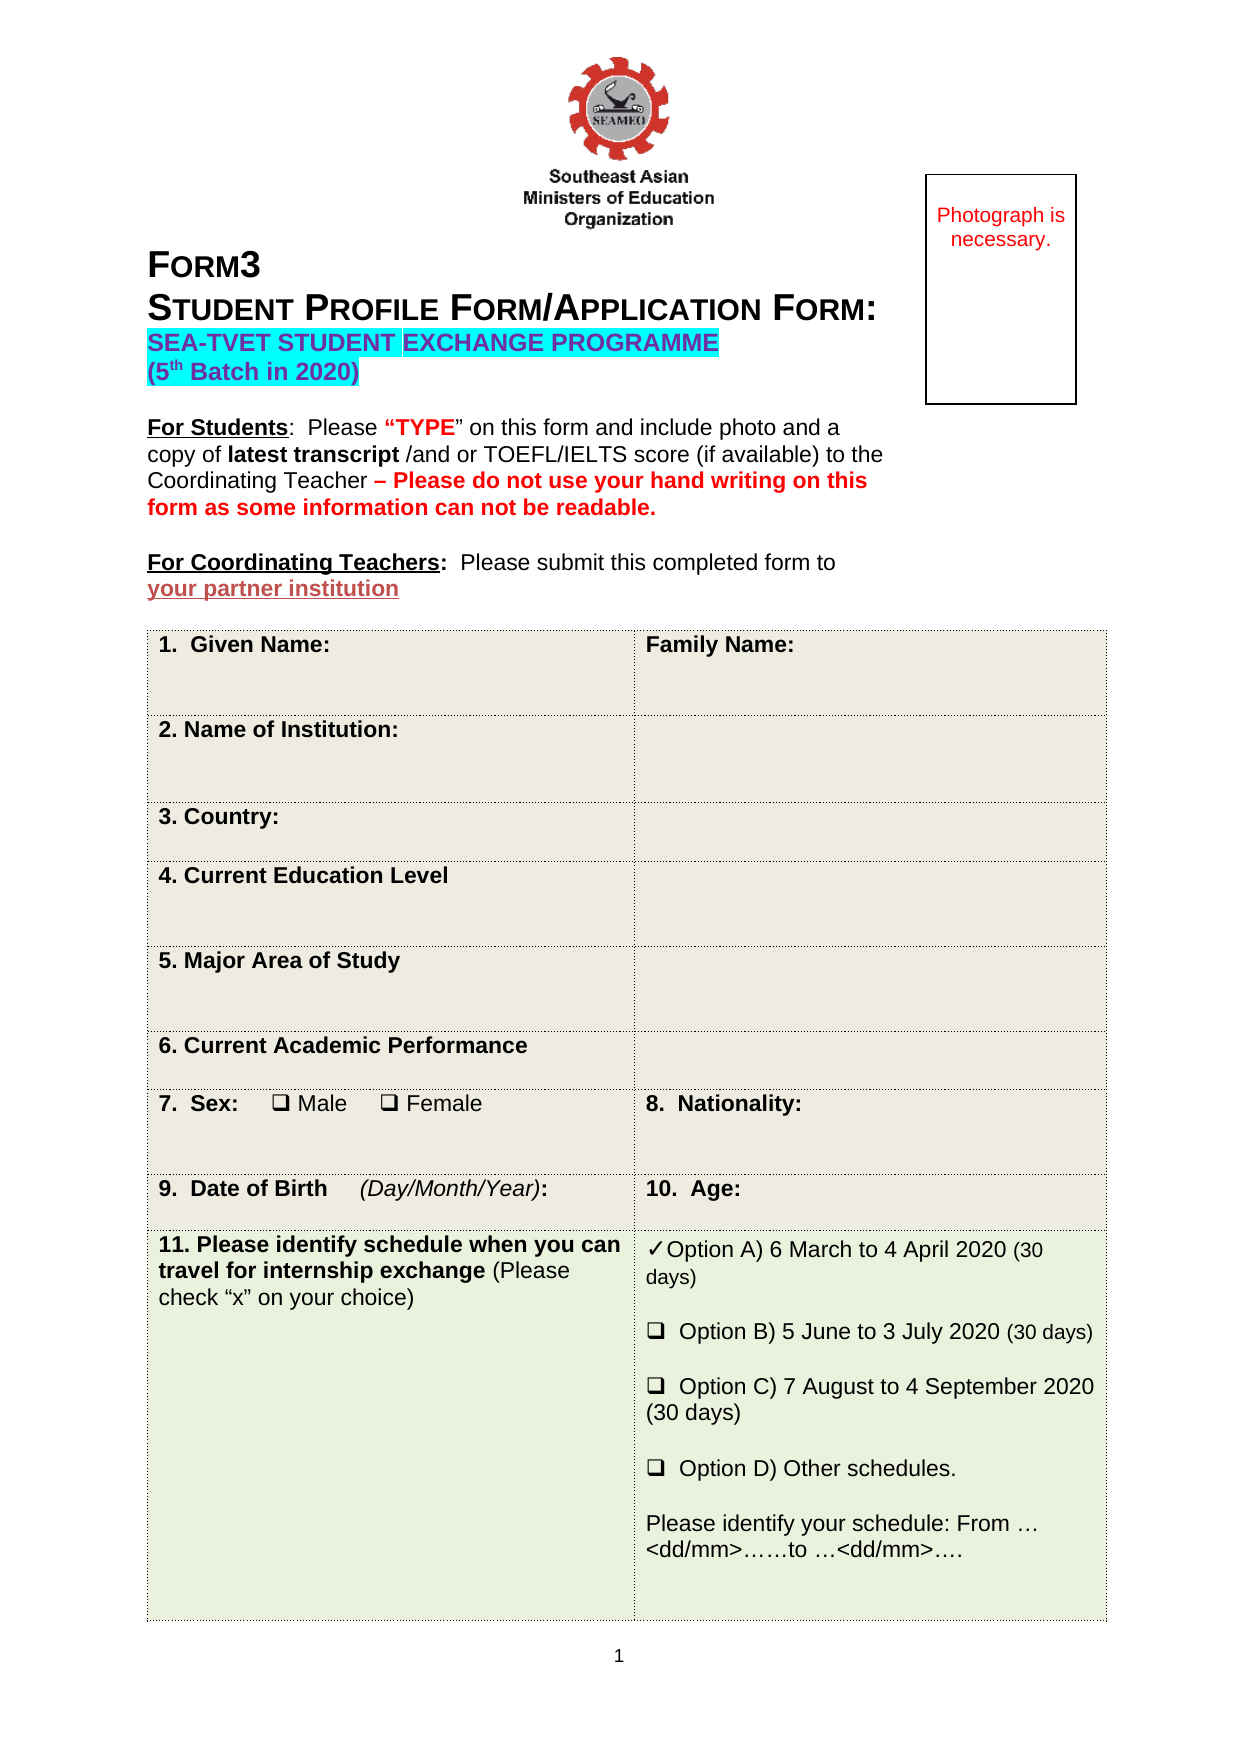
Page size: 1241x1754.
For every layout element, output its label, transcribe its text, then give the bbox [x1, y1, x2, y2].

table_cell [634, 946, 1107, 1031]
text Photograph is necessary. [929, 203, 1073, 251]
table_cell [634, 715, 1107, 802]
table_cell 7. Sex: Male Female [147, 1089, 634, 1174]
table_cell 2. Name of Institution: [147, 715, 634, 802]
table_header Form3 Student Profile Form/Application Form: SEA-TVET STUDENT EXCHANGE PROGRAMME (5th Batch in 2020) For Students: Please “TYPE” on this form and include photo and a copy of latest transcript /and or TOEFL/IELTS score (if available) to the Coordinating Teacher – Please do not use your hand writing on this form as some information can not be readable. For Coordinating Teachers: Please submit this completed form to your partner institution [136, 175, 900, 630]
table_cell [634, 861, 1107, 946]
table_cell 10. Age: [634, 1174, 1107, 1230]
table_cell [634, 1031, 1107, 1089]
table_cell 6. Current Academic Performance [147, 1031, 634, 1089]
table_cell 5. Major Area of Study [147, 946, 634, 1031]
table_header 1. Given Name: [147, 630, 634, 715]
picture [523, 57, 715, 175]
table_cell 4. Current Education Level [147, 861, 634, 946]
table_cell [634, 802, 1107, 861]
table_cell 8. Nationality: [634, 1089, 1107, 1174]
table_cell 11. Please identify schedule when you can travel for internship exchange (Please check “x” on your choice) [147, 1230, 634, 1620]
table_cell ✓Option A) 6 March to 4 April 2020 (30 days) Option B) 5 June to 3 July 2020 (30 days) Option C) 7 August to 4 September 2020 (30 days) Option D) Other schedules. Please identify your schedule: From …<dd/mm>……to …<dd/mm>…. [634, 1230, 1107, 1620]
table_cell 9. Date of Birth (Day/Month/Year): [147, 1174, 634, 1230]
table_cell 3. Country: [147, 802, 634, 861]
table_header Family Name: [634, 630, 1107, 715]
